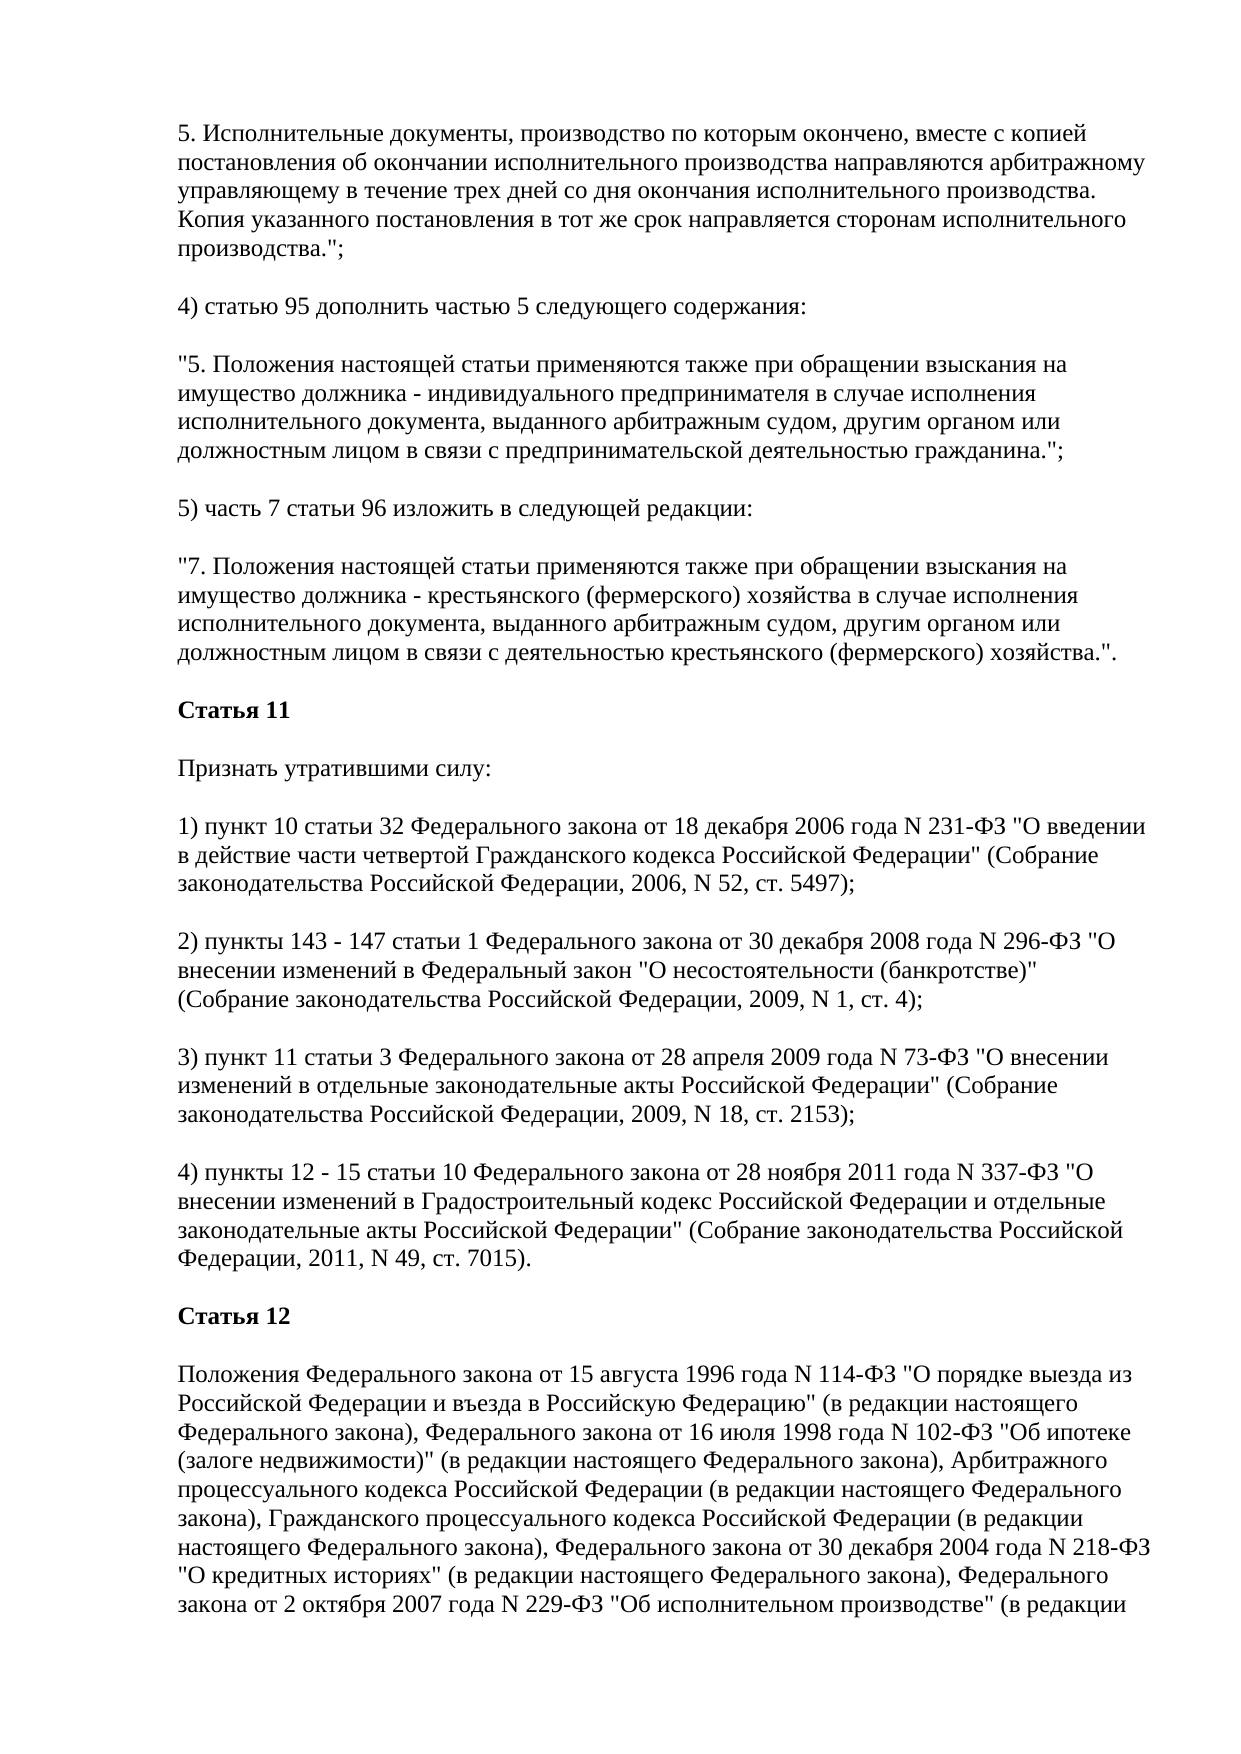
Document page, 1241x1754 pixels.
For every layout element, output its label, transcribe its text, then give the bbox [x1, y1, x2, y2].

text 2) пункты 143 - 147 статьи 1 Федерального закона от 30 декабря 2008 года N 296-ФЗ "О внесении изменений в Федеральный закон "О несостоятельности (банкротстве)" (Собрание законодательства Российской Федерации, 2009, N 1, ст. 4); [177, 926, 1152, 1013]
text Статья 11 [177, 695, 1152, 724]
text 5) часть 7 статьи 96 изложить в следующей редакции: [177, 493, 1152, 522]
text 5. Исполнительные документы, производство по которым окончено, вместе с копией постановления об окончании исполнительного производства направляются арбитражному управляющему в течение трех дней со дня окончания исполнительного производства. Копия указанного постановления в тот же срок направляется сторонам исполнительного производства."; [177, 118, 1152, 262]
text Статья 12 [177, 1301, 1152, 1330]
text 4) пункты 12 - 15 статьи 10 Федерального закона от 28 ноября 2011 года N 337-ФЗ "О внесении изменений в Градостроительный кодекс Российской Федерации и отдельные законодательные акты Российской Федерации" (Собрание законодательства Российской Федерации, 2011, N 49, ст. 7015). [177, 1157, 1152, 1272]
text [177, 1359, 1152, 1618]
text "7. Положения настоящей статьи применяются также при обращении взыскания на имущество должника - крестьянского (фермерского) хозяйства в случае исполнения исполнительного документа, выданного арбитражным судом, другим органом или должностным лицом в связи с деятельностью крестьянского (фермерского) хозяйства.". [177, 551, 1152, 666]
text Признать утратившими силу: [177, 753, 1152, 782]
text 1) пункт 10 статьи 32 Федерального закона от 18 декабря 2006 года N 231-ФЗ "О введении в действие части четвертой Гражданского кодекса Российской Федерации" (Собрание законодательства Российской Федерации, 2006, N 52, ст. 5497); [177, 811, 1152, 897]
text "5. Положения настоящей статьи применяются также при обращении взыскания на имущество должника - индивидуального предпринимателя в случае исполнения исполнительного документа, выданного арбитражным судом, другим органом или должностным лицом в связи с предпринимательской деятельностью гражданина."; [177, 349, 1152, 464]
text 4) статью 95 дополнить частью 5 следующего содержания: [177, 291, 1152, 320]
text 3) пункт 11 статьи 3 Федерального закона от 28 апреля 2009 года N 73-ФЗ "О внесении изменений в отдельные законодательные акты Российской Федерации" (Собрание законодательства Российской Федерации, 2009, N 18, ст. 2153); [177, 1042, 1152, 1128]
